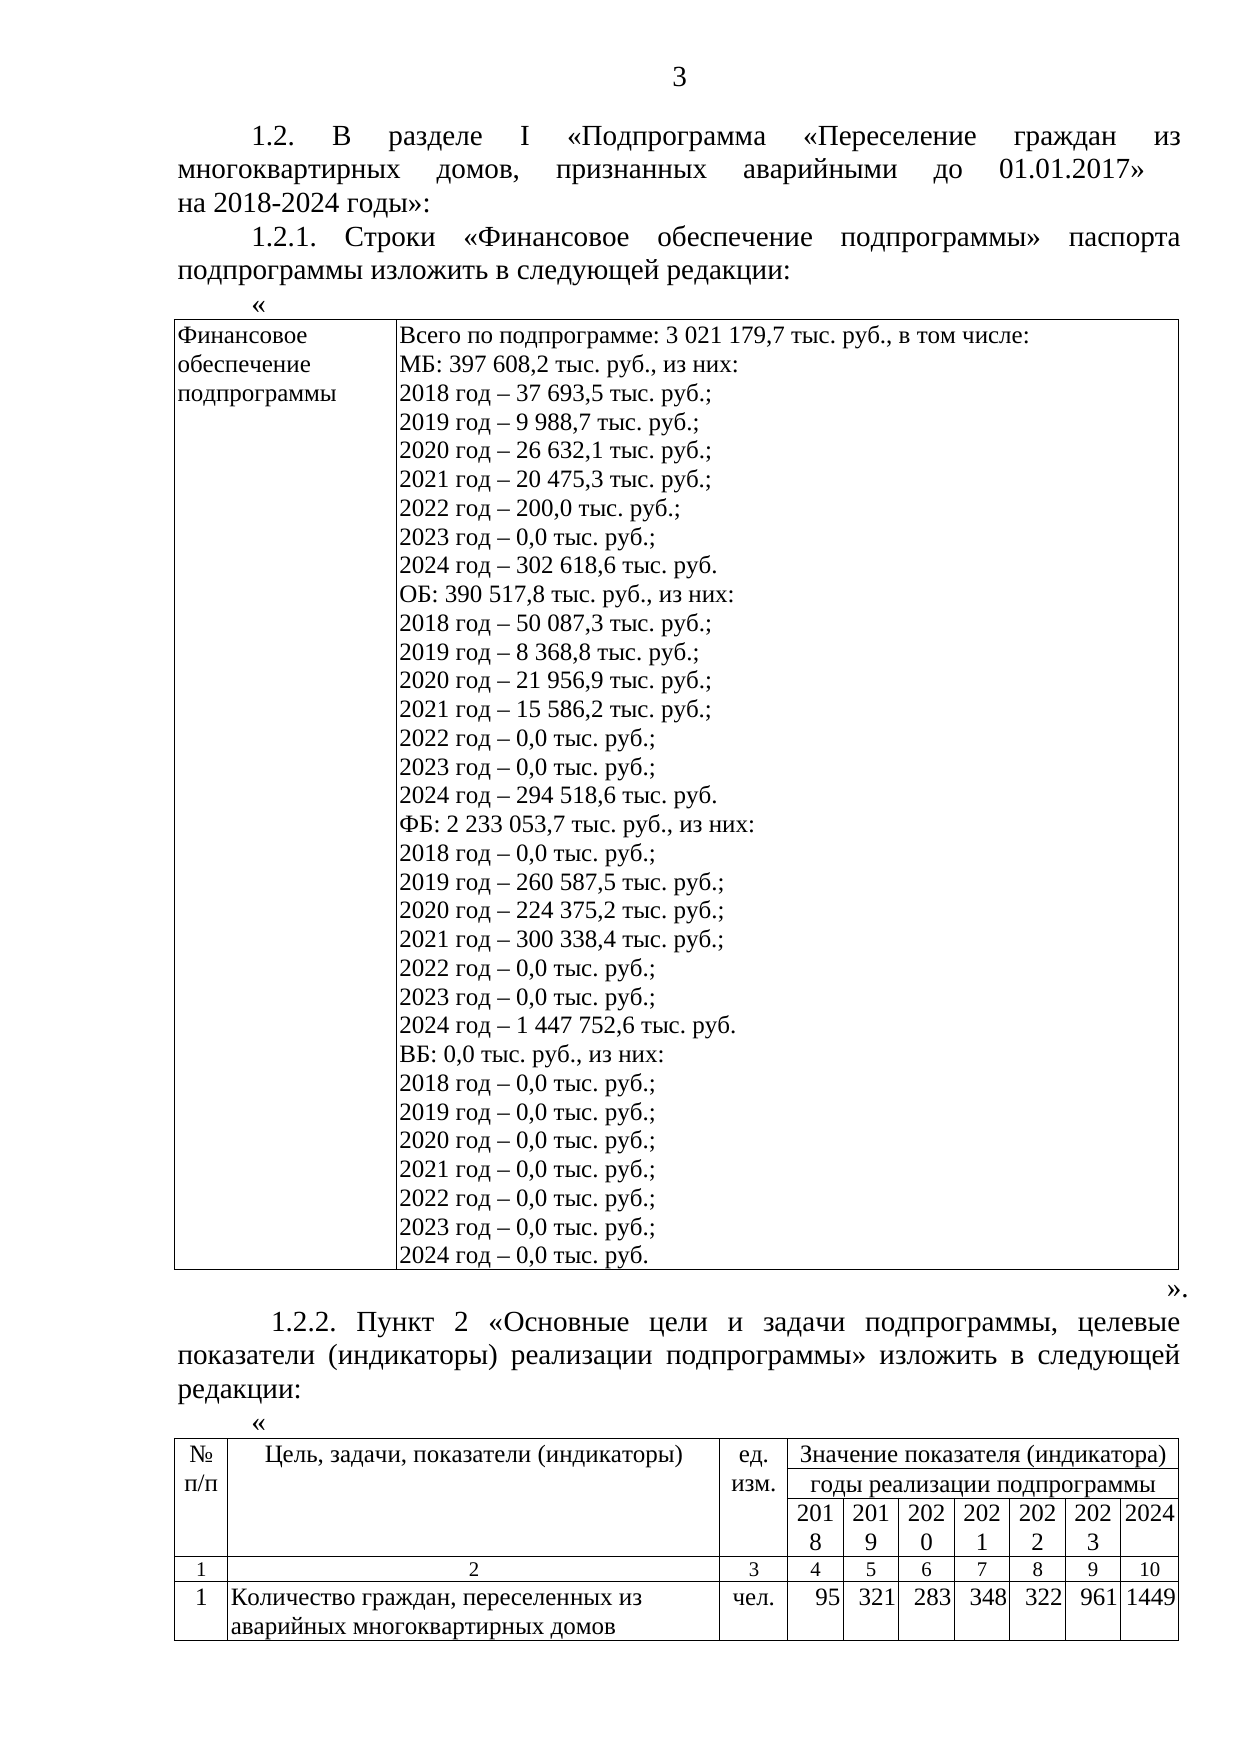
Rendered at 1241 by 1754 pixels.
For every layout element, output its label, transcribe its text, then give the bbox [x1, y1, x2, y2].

table_cell 2 [228, 1557, 719, 1581]
table_cell 6 [899, 1557, 954, 1581]
table_cell 95 [788, 1582, 843, 1640]
text « [177, 1404, 1181, 1438]
text 1.2.2. Пункт 2 «Основные цели и задачи подпрограммы, целевые показатели (индикаторы) реализации подпрограммы» изложить в следующей редакции: [177, 1304, 1181, 1404]
table_cell годы реализации подпрограммы [788, 1469, 1178, 1497]
table_cell 322 [1010, 1582, 1065, 1640]
text « [177, 286, 1181, 319]
text ». [177, 1270, 1240, 1304]
table_header ед. изм. [720, 1439, 787, 1556]
table_cell 2023 [1066, 1499, 1120, 1556]
table_cell 7 [955, 1557, 1009, 1581]
text 1.2.1. Строки «Финансовое обеспечение подпрограммы» паспорта подпрограммы изложить в следующей редакции: [177, 219, 1181, 286]
table_cell 961 [1066, 1582, 1120, 1640]
table_cell 4 [788, 1557, 843, 1581]
table_cell 348 [955, 1582, 1009, 1640]
table_cell 5 [844, 1557, 898, 1581]
table_cell 2018 [788, 1499, 843, 1556]
table_cell 2021 [955, 1499, 1009, 1556]
table_header Всего по подпрограмме: 3 021 179,7 тыс. руб., в том числе: МБ: 397 608,2 тыс. руб., из них: 2018 год – 37 693,5 тыс. руб.; 2019 год – 9 988,7 тыс. руб.; 2020 год – 26 632,1 тыс. руб.; 2021 год – 20 475,3 тыс. руб.; 2022 год – 200,0 тыс. руб.; 2023 год – 0,0 тыс. руб.; 2024 год – 302 618,6 тыс. руб. ОБ: 390 517,8 тыс. руб., из них: 2018 год – 50 087,3 тыс. руб.; 2019 год – 8 368,8 тыс. руб.; 2020 год – 21 956,9 тыс. руб.; 2021 год – 15 586,2 тыс. руб.; 2022 год – 0,0 тыс. руб.; 2023 год – 0,0 тыс. руб.; 2024 год – 294 518,6 тыс. руб. ФБ: 2 233 053,7 тыс. руб., из них: 2018 год – 0,0 тыс. руб.; 2019 год – 260 587,5 тыс. руб.; 2020 год – 224 375,2 тыс. руб.; 2021 год – 300 338,4 тыс. руб.; 2022 год – 0,0 тыс. руб.; 2023 год – 0,0 тыс. руб.; 2024 год – 1 447 752,6 тыс. руб. ВБ: 0,0 тыс. руб., из них: 2018 год – 0,0 тыс. руб.; 2019 год – 0,0 тыс. руб.; 2020 год – 0,0 тыс. руб.; 2021 год – 0,0 тыс. руб.; 2022 год – 0,0 тыс. руб.; 2023 год – 0,0 тыс. руб.; 2024 год – 0,0 тыс. руб. [397, 320, 1178, 1269]
text 1.2. В разделе I «Подпрограмма «Переселение граждан из многоквартирных домов, признанных аварийными до 01.01.2017» на 2018-2024 годы»: [177, 118, 1181, 219]
table_header Значение показателя (индикатора) [788, 1439, 1178, 1468]
table_cell 3 [720, 1557, 787, 1581]
table_cell 10 [1121, 1557, 1178, 1581]
table_cell 1449 [1121, 1582, 1178, 1640]
table_cell чел. [720, 1582, 787, 1640]
table_cell 1 [175, 1557, 227, 1581]
table_cell Количество граждан, переселенных из аварийных многоквартирных домов [228, 1582, 719, 1640]
table_cell 8 [1010, 1557, 1065, 1581]
table_cell 2020 [899, 1499, 954, 1556]
table_header Цель, задачи, показатели (индикаторы) [228, 1439, 719, 1556]
table_header Финансовое обеспечение подпрограммы [175, 320, 396, 1269]
table_cell 2019 [844, 1499, 898, 1556]
table_header № п/п [175, 1439, 227, 1556]
table_cell 2024 [1121, 1499, 1178, 1556]
table_cell 321 [844, 1582, 898, 1640]
table_cell 9 [1066, 1557, 1120, 1581]
table_cell 283 [899, 1582, 954, 1640]
table_cell 1 [175, 1582, 227, 1640]
table_cell 2022 [1010, 1499, 1065, 1556]
